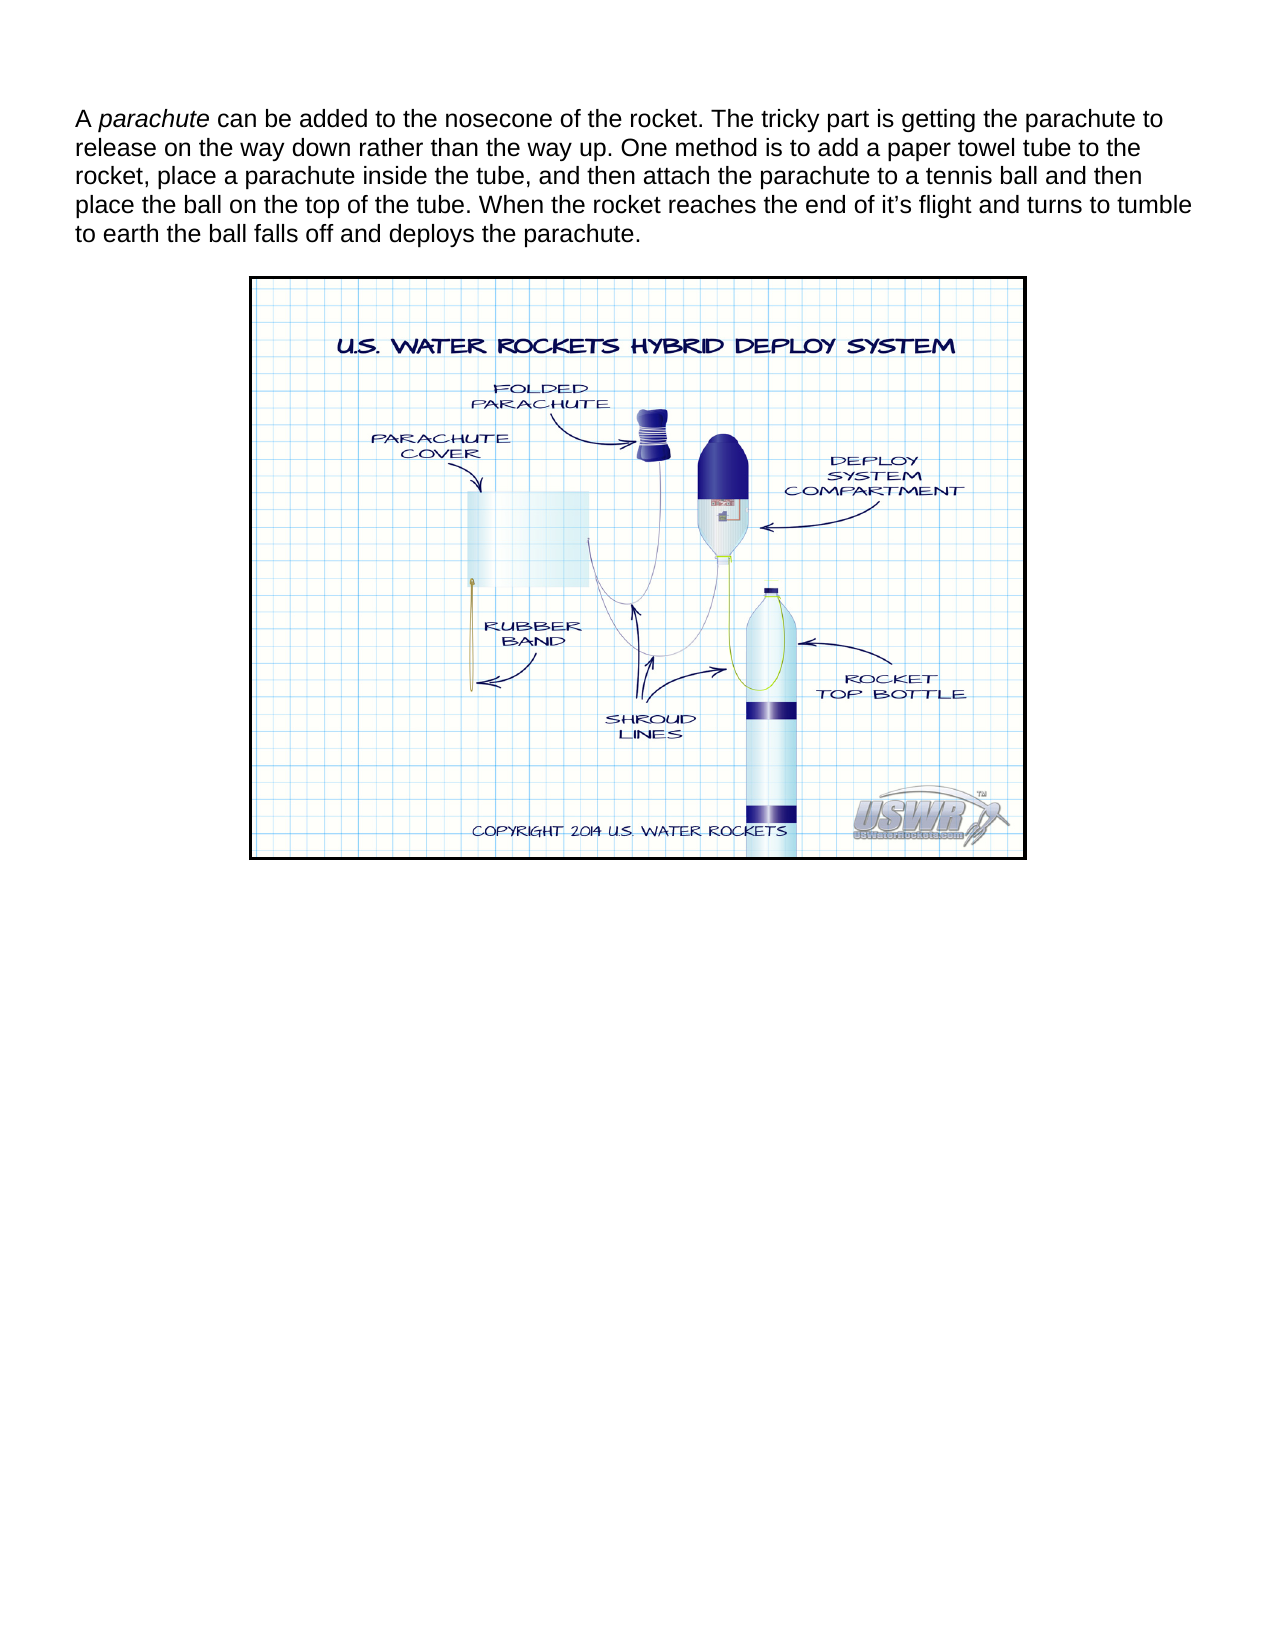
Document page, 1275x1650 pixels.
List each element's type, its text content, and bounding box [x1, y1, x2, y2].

text A parachute can be added to the nosecone of the rocket. The tricky part is getting the parachute to release on the way down rather than the way up. One method is to add a paper towel tube to the rocket, place a parachute inside the tube, and then attach the parachute to a tennis ball and then place the ball on the top of the tube. When the rocket reaches the end of it’s flight and turns to tumble to earth the ball falls off and deploys the parachute. [75, 104, 1200, 247]
picture [252, 279, 1023, 857]
